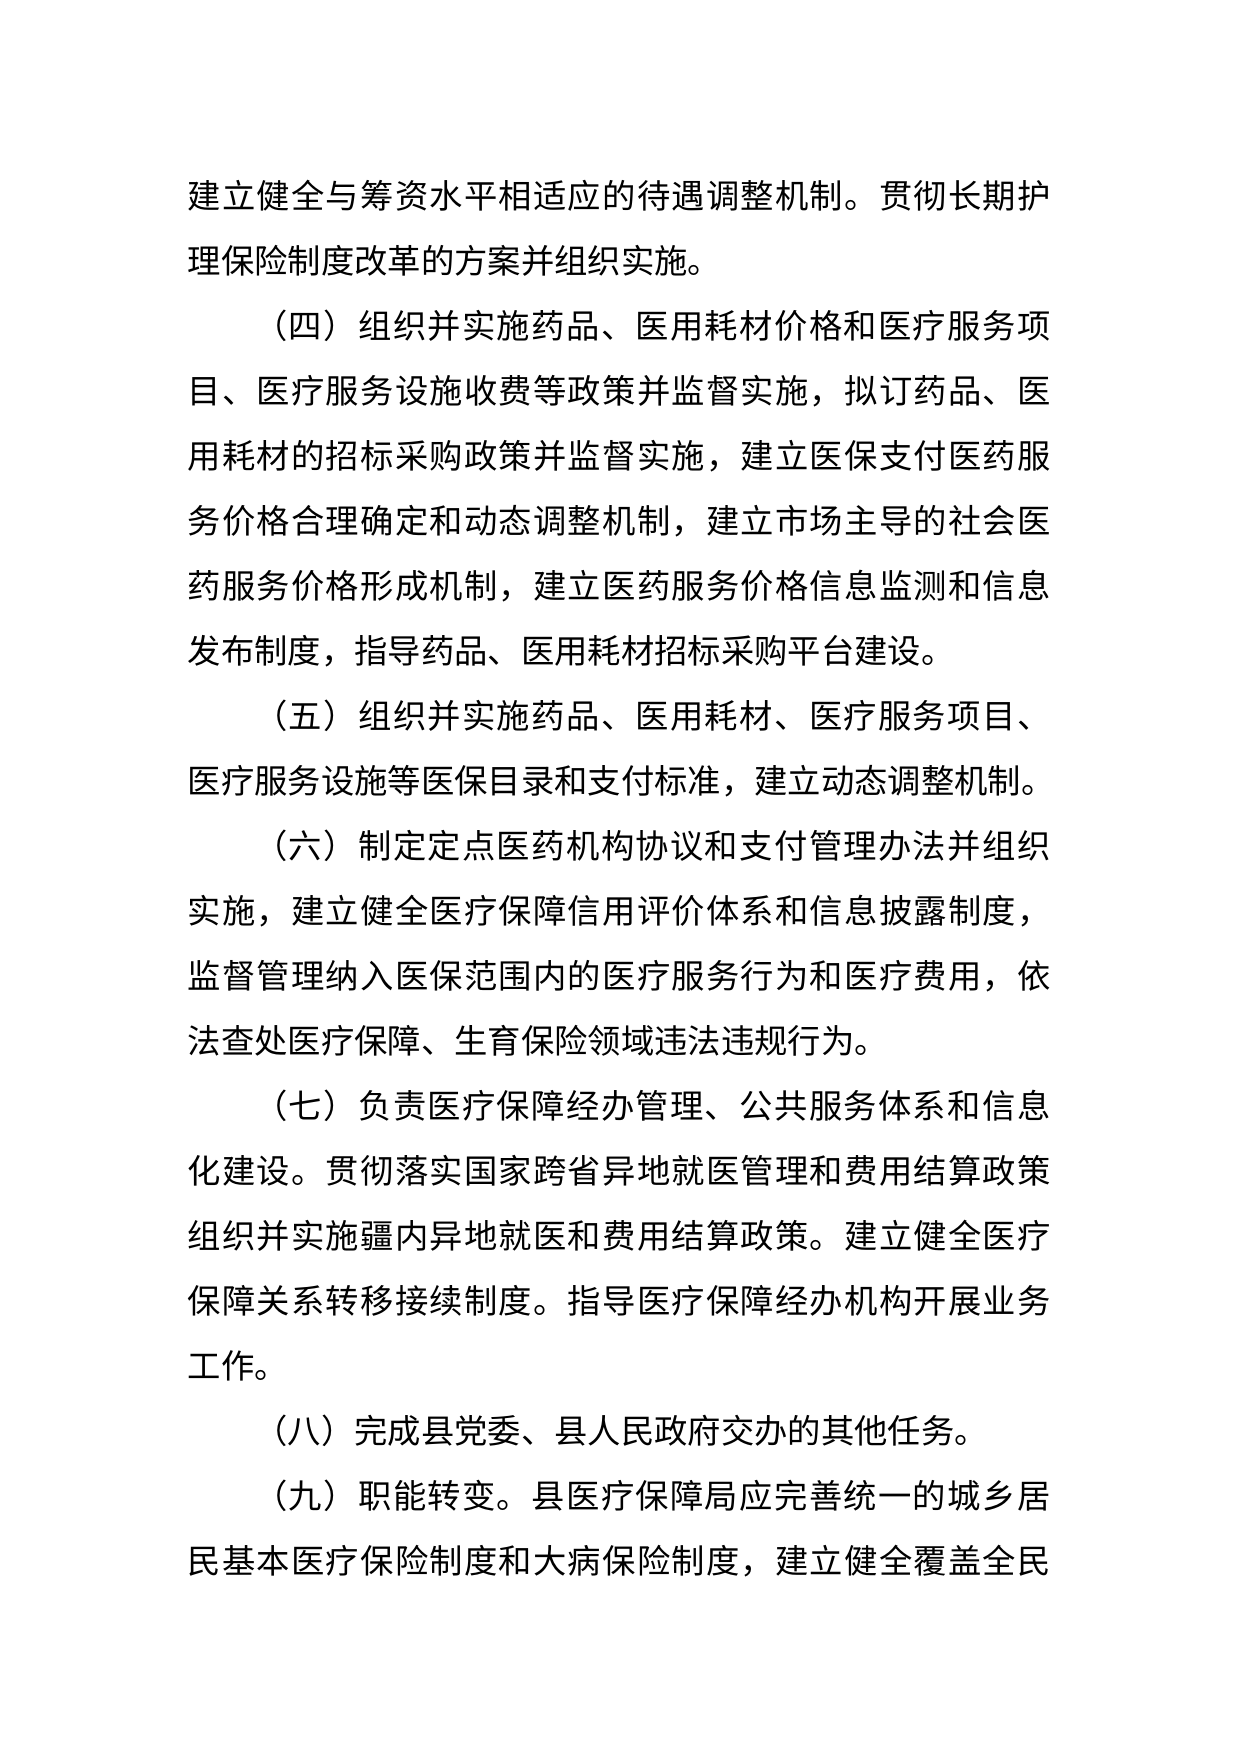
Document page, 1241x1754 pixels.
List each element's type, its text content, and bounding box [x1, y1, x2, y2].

text （八）完成县党委、县人民政府交办的其他任务。 [187, 1397, 1053, 1462]
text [187, 1462, 1053, 1592]
text （七）负责医疗保障经办管理、公共服务体系和信息化建设。贯彻落实国家跨省异地就医管理和费用结算政策，组织并实施疆内异地就医和费用结算政策。建立健全医疗保障关系转移接续制度。指导医疗保障经办机构开展业务工作。 [187, 1072, 1053, 1397]
text （四）组织并实施药品、医用耗材价格和医疗服务项目、医疗服务设施收费等政策并监督实施，拟订药品、医用耗材的招标采购政策并监督实施，建立医保支付医药服务价格合理确定和动态调整机制，建立市场主导的社会医药服务价格形成机制，建立医药服务价格信息监测和信息发布制度，指导药品、医用耗材招标采购平台建设。 [187, 292, 1053, 682]
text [187, 162, 1053, 292]
text （五）组织并实施药品、医用耗材、医疗服务项目、医疗服务设施等医保目录和支付标准，建立动态调整机制。 [187, 682, 1053, 812]
text （六）制定定点医药机构协议和支付管理办法并组织实施，建立健全医疗保障信用评价体系和信息披露制度，监督管理纳入医保范围内的医疗服务行为和医疗费用，依法查处医疗保障、生育保险领域违法违规行为。 [187, 812, 1053, 1072]
